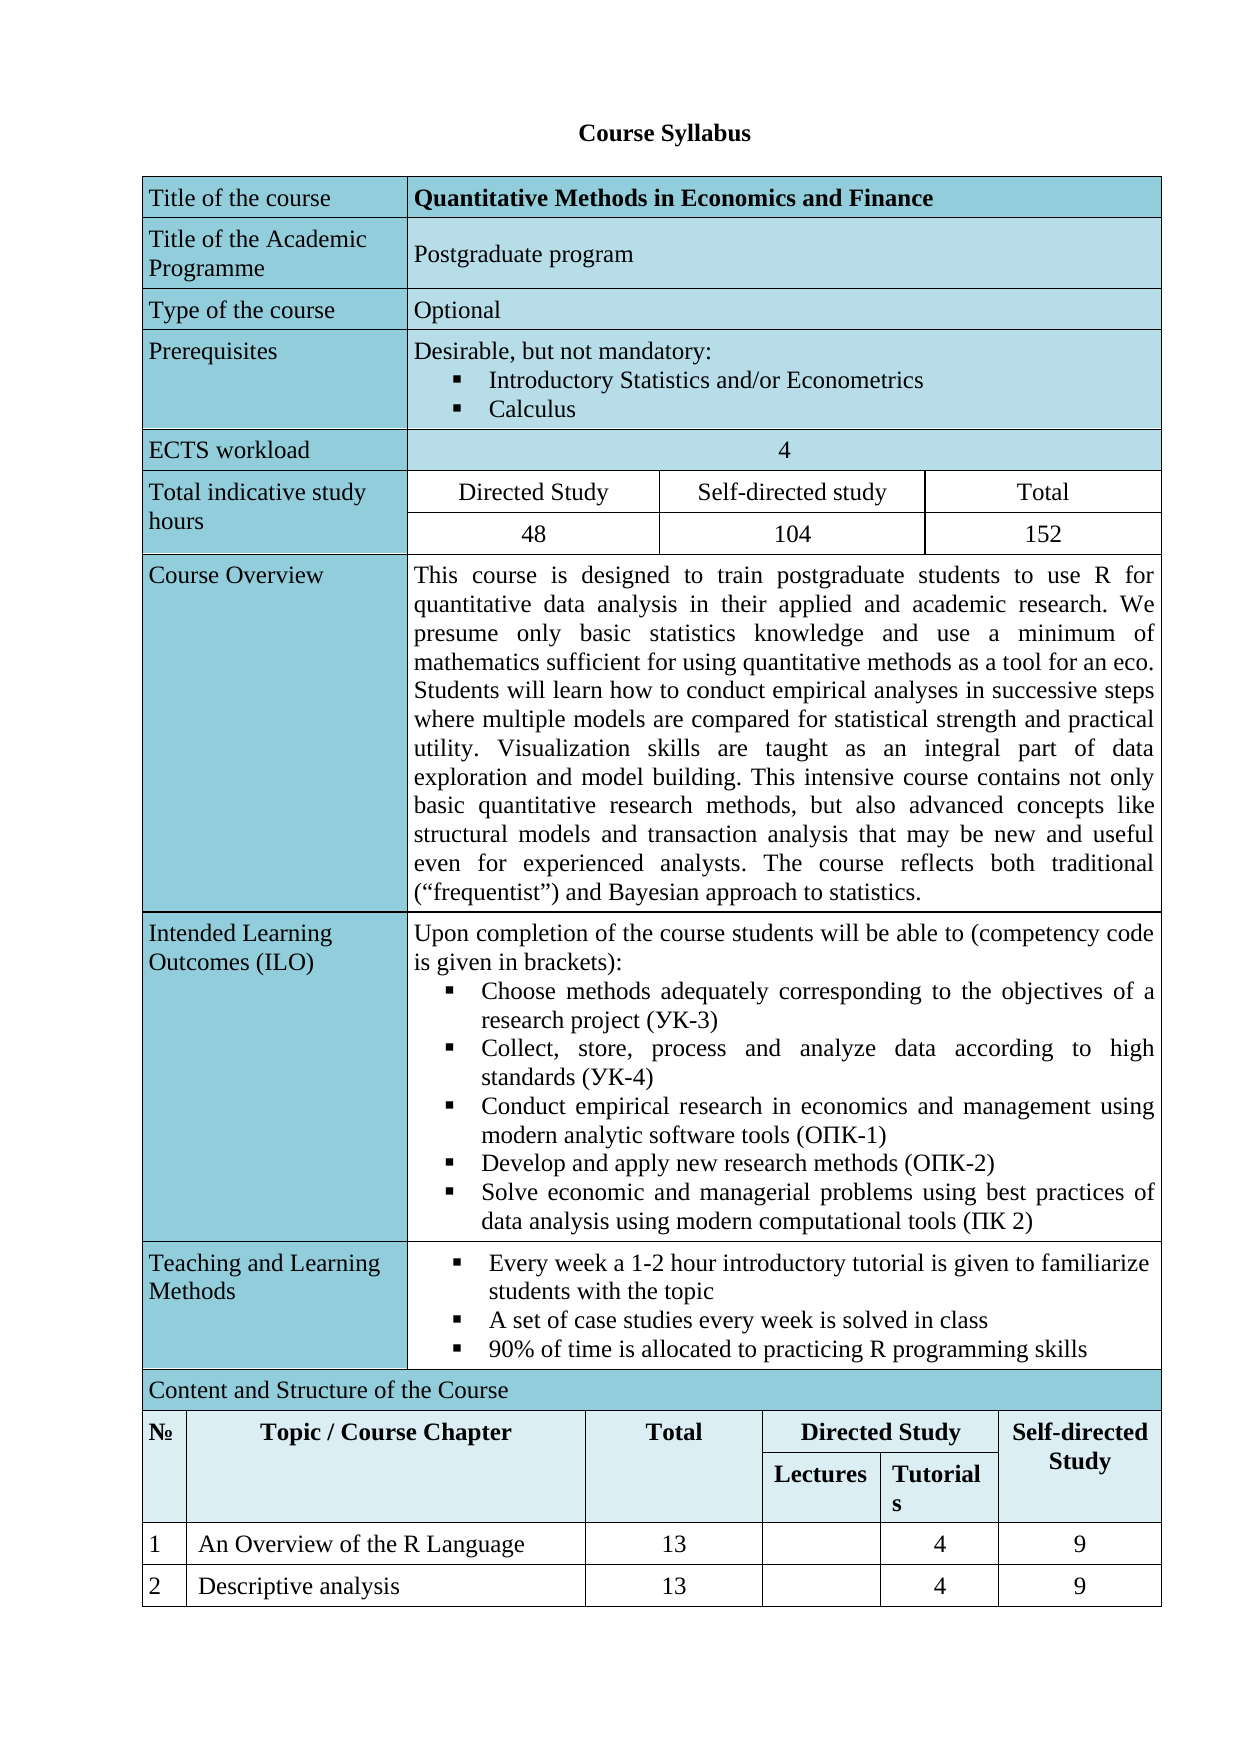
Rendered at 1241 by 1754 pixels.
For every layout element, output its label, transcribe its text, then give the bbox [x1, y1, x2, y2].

table_cell ECTS workload [143, 430, 407, 470]
table_cell Total [926, 471, 1161, 512]
table_header Quantitative Methods in Economics and Finance [408, 177, 1161, 217]
table_cell 4 [881, 1523, 998, 1564]
table_cell 4 [408, 430, 1161, 470]
table_cell Topic / Course Chapter [187, 1411, 585, 1522]
table_cell Total [586, 1411, 762, 1522]
table_cell Course Overview [143, 555, 407, 911]
table_cell This course is designed to train postgraduate students to use R for quantitative data analysis in their applied and academic research. We presume only basic statistics knowledge and use a minimum of mathematics sufficient for using quantitative methods as a tool for an eco. Students will learn how to conduct empirical analyses in successive steps where multiple models are compared for statistical strength and practical utility. Visualization skills are taught as an integral part of data exploration and model building. This intensive course contains not only basic quantitative research methods, but also advanced concepts like structural models and transaction analysis that may be new and useful even for experienced analysts. The course reflects both traditional (“frequentist”) and Bayesian approach to statistics. [408, 555, 1161, 911]
table_cell Teaching and Learning Methods [143, 1242, 407, 1368]
table_cell Type of the course [143, 289, 407, 329]
table_cell 48 [408, 513, 659, 553]
table_cell 9 [999, 1523, 1161, 1564]
table_cell Intended Learning Outcomes (ILO) [143, 913, 407, 1241]
table_cell 152 [926, 513, 1161, 553]
table_cell 4 [881, 1565, 998, 1606]
table_cell Optional [408, 289, 1161, 329]
table_cell Directed Study [763, 1411, 998, 1452]
table_cell Tutorials [881, 1453, 998, 1522]
table_cell Every week a 1-2 hour introductory tutorial is given to familiarize students with the topic A set of case studies every week is solved in class 90% of time is allocated to practicing R programming skills [408, 1242, 1161, 1368]
table_cell Title of the Academic Programme [143, 218, 407, 288]
table_cell An Overview of the R Language [187, 1523, 585, 1564]
table_cell № [143, 1411, 186, 1522]
table_cell 1 [143, 1523, 186, 1564]
table_cell Directed Study [408, 471, 659, 512]
table_cell 9 [999, 1565, 1161, 1606]
table_cell [763, 1523, 880, 1564]
table_cell Content and Structure of the Course [143, 1370, 1161, 1410]
table_cell Upon completion of the course students will be able to (competency code is given in brackets): Choose methods adequately corresponding to the objectives of a research project (УК-3) Collect, store, process and analyze data according to high standards (УК-4) Conduct empirical research in economics and management using modern analytic software tools (ОПК-1) Develop and apply new research methods (ОПК-2) Solve economic and managerial problems using best practices of data analysis using modern computational tools (ПК 2) [408, 913, 1161, 1241]
table_cell 104 [660, 513, 924, 553]
table_cell [763, 1565, 880, 1606]
table_cell Self-directed study [660, 471, 924, 512]
table_cell 13 [586, 1523, 762, 1564]
table_cell Lectures [763, 1453, 880, 1522]
text Course Syllabus [177, 118, 1152, 147]
table_cell Descriptive analysis [187, 1565, 585, 1606]
table_cell Self-directed Study [999, 1411, 1161, 1522]
table_header Title of the course [143, 177, 407, 217]
table_cell Desirable, but not mandatory: Introductory Statistics and/or Econometrics Calculus [408, 330, 1161, 428]
table_cell 13 [586, 1565, 762, 1606]
table_cell 2 [143, 1565, 186, 1606]
table_cell Total indicative study hours [143, 471, 407, 553]
table_cell Postgraduate program [408, 218, 1161, 288]
table_cell Prerequisites [143, 330, 407, 428]
